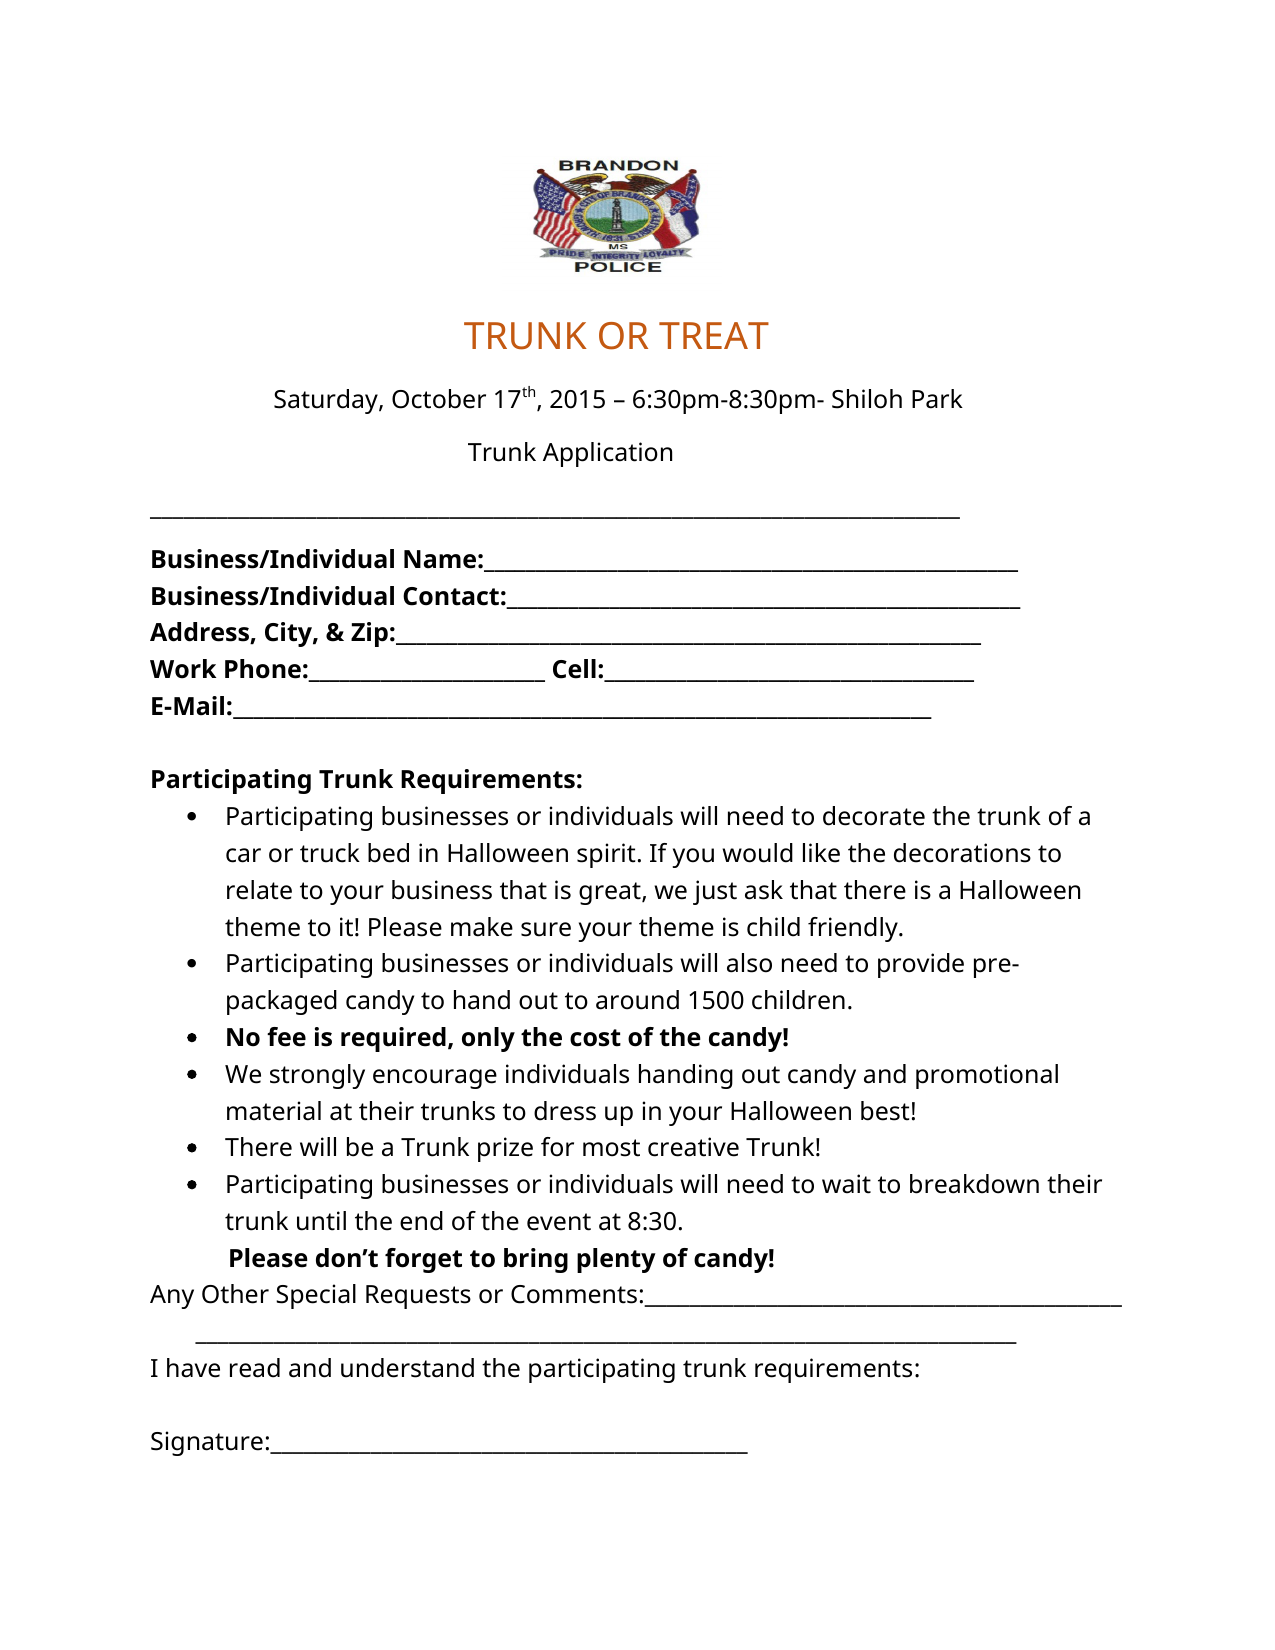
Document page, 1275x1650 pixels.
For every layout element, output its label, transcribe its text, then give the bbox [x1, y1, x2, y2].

text Please don’t forget to bring plenty of candy! [150, 1240, 1125, 1274]
list Participating businesses or individuals will also need to provide pre-packaged candy to hand out to around 1500 children. [187, 946, 1125, 1017]
list Participating businesses or individuals will need to wait to breakdown their trunk until the end of the event at 8:30. [187, 1167, 1125, 1237]
text Saturday, October 17th, 2015 – 6:30pm-8:30pm- Shiloh Park [150, 381, 1125, 415]
text E-Mail:____________________________________________________________________ [150, 689, 1125, 723]
picture [501, 150, 723, 291]
text Business/Individual Contact:__________________________________________________ [150, 578, 1125, 612]
text Work Phone:_______________________ Cell:____________________________________ [150, 652, 1125, 686]
list No fee is required, only the cost of the candy! [187, 1019, 1125, 1054]
list Participating businesses or individuals will need to decorate the trunk of a car or truck bed in Halloween spirit. If you would like the decorations to relate to your business that is great, we just ask that there is a Halloween theme to it! Please make sure your theme is child friendly. [187, 799, 1125, 943]
text I have read and understand the participating trunk requirements: [150, 1351, 1125, 1384]
text TRUNK OR TREAT [150, 309, 1125, 361]
text Business/Individual Name:____________________________________________________ [150, 542, 1125, 576]
list There will be a Trunk prize for most creative Trunk! [187, 1130, 1125, 1164]
text __________________________________________________________________________ [150, 1314, 1125, 1348]
text Trunk Application [150, 435, 1125, 469]
text _________________________________________________________________________ [150, 488, 1125, 522]
list We strongly encourage individuals handing out candy and promotional material at their trunks to dress up in your Halloween best! [187, 1056, 1125, 1127]
text Address, City, & Zip:_________________________________________________________ [150, 615, 1125, 649]
text Participating Trunk Requirements: [150, 762, 1125, 796]
text Any Other Special Requests or Comments:___________________________________________ [150, 1277, 1125, 1311]
text Signature:___________________________________________ [150, 1424, 1125, 1458]
